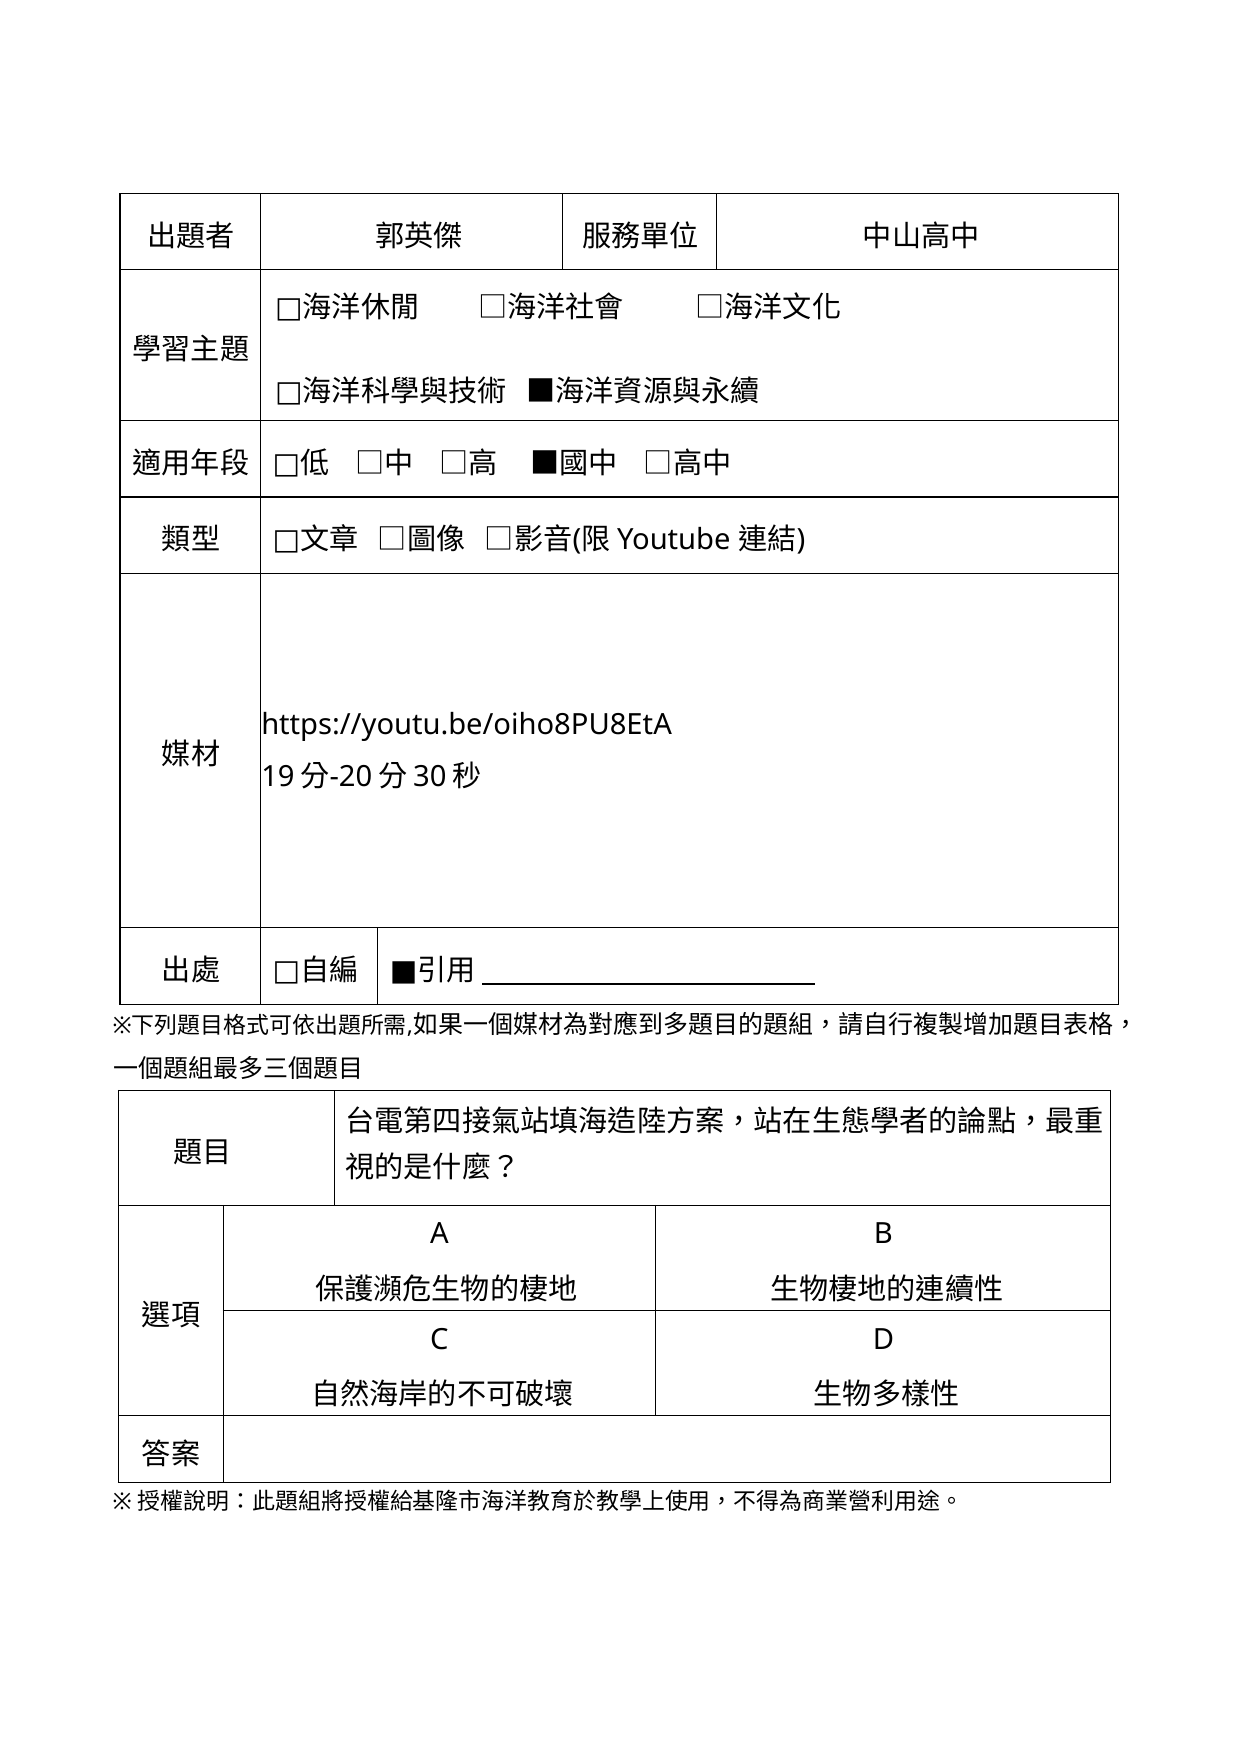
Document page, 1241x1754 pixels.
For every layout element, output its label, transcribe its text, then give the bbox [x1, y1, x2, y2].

table_header 中山高中 [717, 194, 1118, 269]
table_cell 學習主題 [121, 270, 260, 420]
table_cell A 保護瀕危生物的棲地 [224, 1206, 655, 1310]
table_header 題目 [119, 1091, 334, 1205]
table_cell [656, 1416, 1110, 1482]
table_header 郭英傑 [261, 194, 562, 269]
table_cell 適用年段 [121, 421, 260, 496]
table_header 出題者 [121, 194, 260, 269]
table_header 服務單位 [563, 194, 716, 269]
table_cell ■引用 [378, 928, 1118, 1003]
table_cell □低 □中 □高 ■國中 □高中 [261, 421, 1118, 496]
text ※ 授權說明：此題組將授權給基隆市海洋教育於教學上使用，不得為商業營利用途。 [112, 1483, 1128, 1516]
table_cell □自編 [261, 928, 377, 1003]
table_cell 答案 [119, 1416, 223, 1482]
table_cell [224, 1416, 656, 1482]
table_cell 媒材 [121, 574, 260, 927]
table_cell C 自然海岸的不可破壞 [224, 1311, 655, 1415]
table_cell D 生物多樣性 [656, 1311, 1110, 1415]
table_cell 類型 [121, 498, 260, 572]
text ※下列題目格式可依出題所需,如果一個媒材為對應到多題目的題組，請自行複製增加題目表格，一個題組最多三個題目 [112, 1004, 1128, 1086]
table_header 台電第四接氣站填海造陸方案，站在生態學者的論點，最重視的是什麼？ [335, 1091, 1110, 1205]
table_cell 出處 [121, 928, 260, 1003]
table_cell B 生物棲地的連續性 [656, 1206, 1110, 1310]
table_cell 選項 [119, 1206, 223, 1415]
table_cell □海洋休閒 □海洋社會 □海洋文化 □海洋科學與技術 ■海洋資源與永續 [261, 270, 1118, 420]
table_cell https://youtu.be/oiho8PU8EtA 19分-20分30秒 [261, 574, 1118, 927]
table_cell □文章 □圖像 □影音(限 Youtube 連結) [261, 498, 1118, 572]
